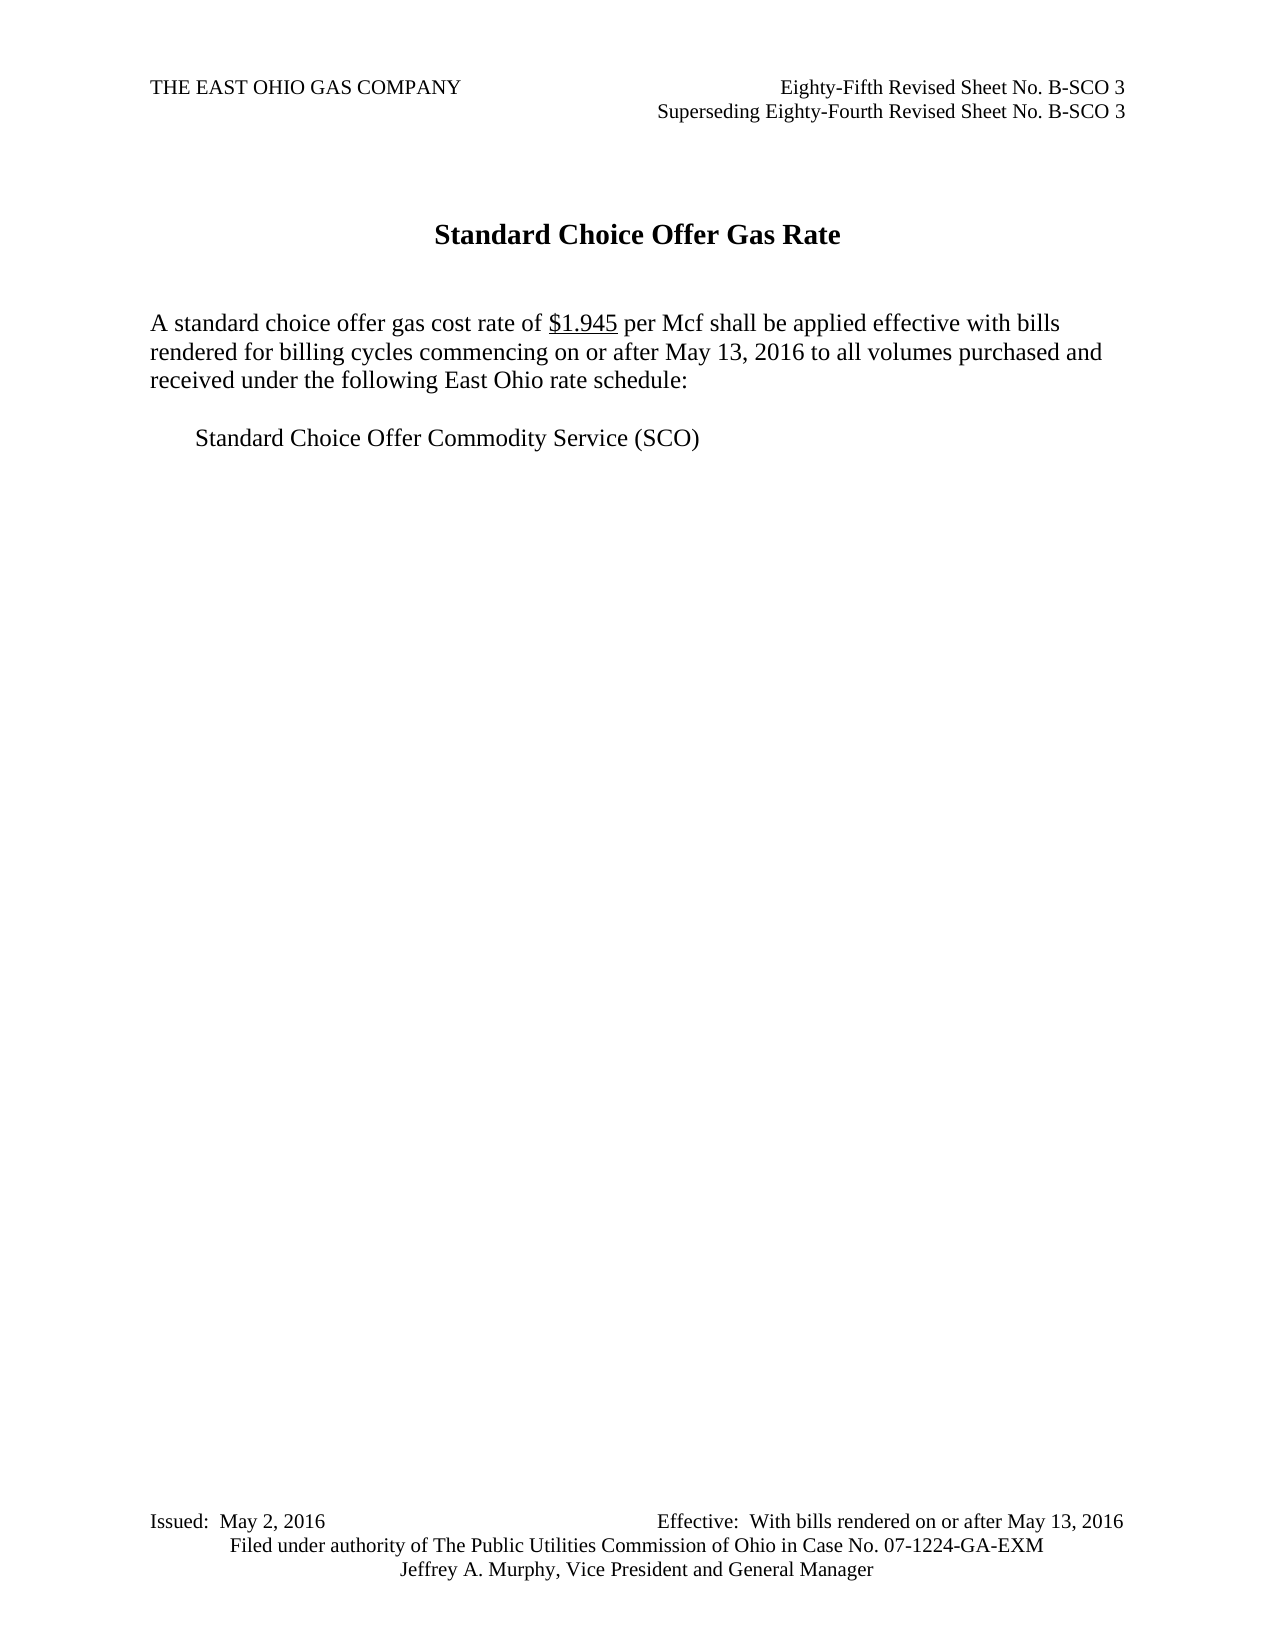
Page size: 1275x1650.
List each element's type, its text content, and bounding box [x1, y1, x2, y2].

subtitle Standard Choice Offer Gas Rate [150, 217, 1125, 251]
text Standard Choice Offer Commodity Service (SCO) [195, 423, 1125, 452]
text A standard choice offer gas cost rate of $1.945 per Mcf shall be applied effective with bills rendered for billing cycles commencing on or after May 13, 2016 to all volumes purchased and received under the following East Ohio rate schedule: [150, 308, 1125, 394]
